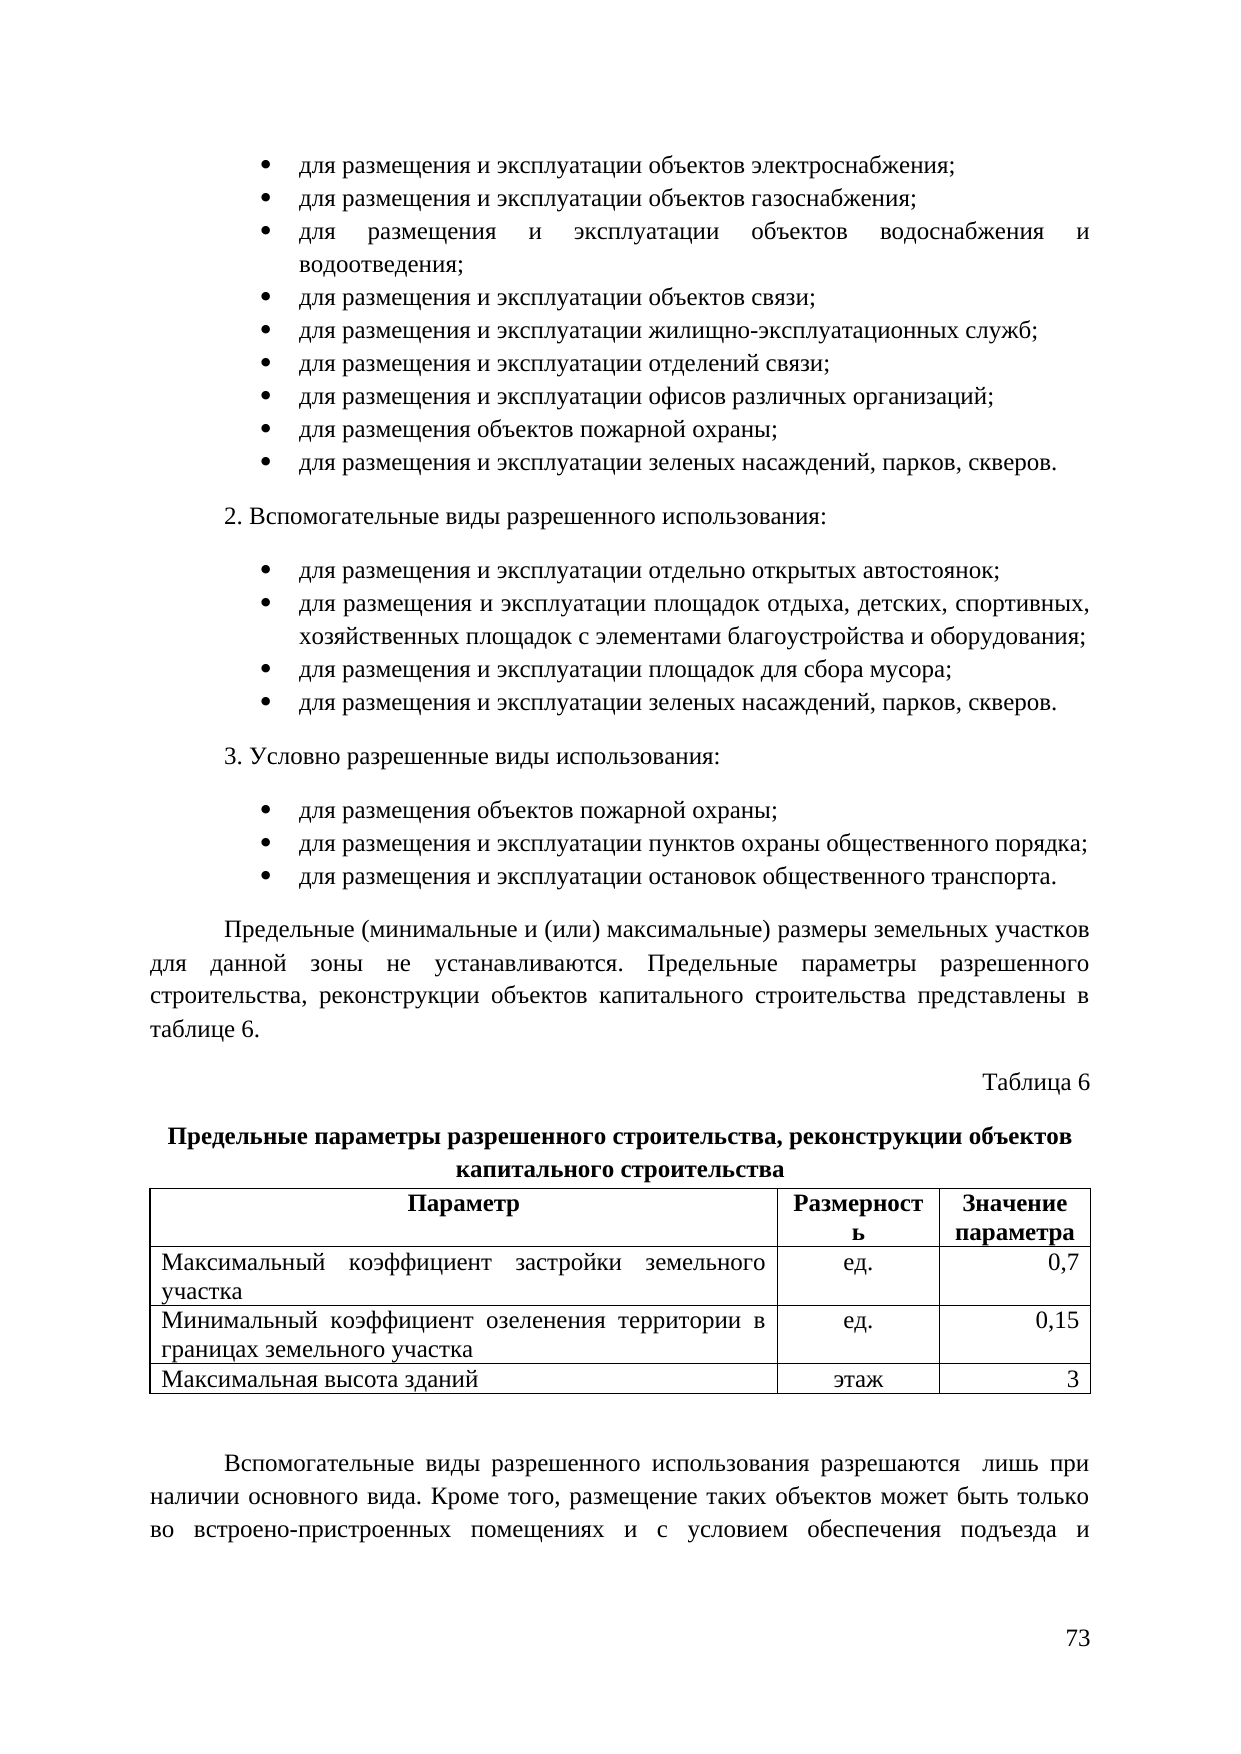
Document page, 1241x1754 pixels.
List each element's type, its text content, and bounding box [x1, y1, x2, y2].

text 2. Вспомогательные виды разрешенного использования: [150, 501, 1090, 530]
table_header Параметр [151, 1189, 777, 1246]
table_cell 0,7 [940, 1247, 1090, 1304]
table_cell ед. [778, 1247, 939, 1304]
table_header Значение параметра [940, 1189, 1090, 1246]
table_cell 0,15 [940, 1306, 1090, 1363]
table_cell Максимальный коэффициент застройки земельного участка [151, 1247, 777, 1304]
table_cell ед. [778, 1306, 939, 1363]
text Таблица 6 [150, 1067, 1090, 1096]
list для размещения и эксплуатации пунктов охраны общественного порядка; [261, 828, 1090, 856]
list для размещения и эксплуатации отделений связи; [261, 348, 1090, 377]
list для размещения и эксплуатации площадок отдыха, детских, спортивных, хозяйственных площадок с элементами благоустройства и оборудования; [261, 588, 1090, 650]
list для размещения и эксплуатации отдельно открытых автостоянок; [261, 555, 1090, 584]
table_cell Максимальная высота зданий [151, 1364, 777, 1393]
text 3. Условно разрешенные виды использования: [150, 741, 1090, 769]
list для размещения объектов пожарной охраны; [261, 414, 1090, 443]
list для размещения и эксплуатации объектов водоснабжения и водоотведения; [261, 216, 1090, 278]
list для размещения и эксплуатации объектов связи; [261, 282, 1090, 311]
table_header Размерность [778, 1189, 939, 1246]
table_cell Минимальный коэффициент озеленения территории в границах земельного участка [151, 1306, 777, 1363]
list для размещения и эксплуатации зеленых насаждений, парков, скверов. [261, 687, 1090, 716]
list для размещения и эксплуатации объектов электроснабжения; [261, 150, 1090, 179]
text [150, 1448, 1090, 1542]
list для размещения и эксплуатации площадок для сбора мусора; [261, 654, 1090, 683]
list для размещения и эксплуатации остановок общественного транспорта. [261, 861, 1090, 889]
list для размещения и эксплуатации объектов газоснабжения; [261, 183, 1090, 212]
text Предельные (минимальные и (или) максимальные) размеры земельных участков для данной зоны не устанавливаются. Предельные параметры разрешенного строительства, реконструкции объектов капитального строительства представлены в таблице 6. [150, 914, 1090, 1042]
list для размещения и эксплуатации жилищно-эксплуатационных служб; [261, 315, 1090, 344]
list для размещения объектов пожарной охраны; [261, 795, 1090, 823]
list для размещения и эксплуатации офисов различных организаций; [261, 381, 1090, 410]
text Предельные параметры разрешенного строительства, реконструкции объектов капитального строительства [150, 1121, 1090, 1183]
table_cell 3 [940, 1364, 1090, 1393]
list для размещения и эксплуатации зеленых насаждений, парков, скверов. [261, 447, 1090, 476]
table_cell этаж [778, 1364, 939, 1393]
